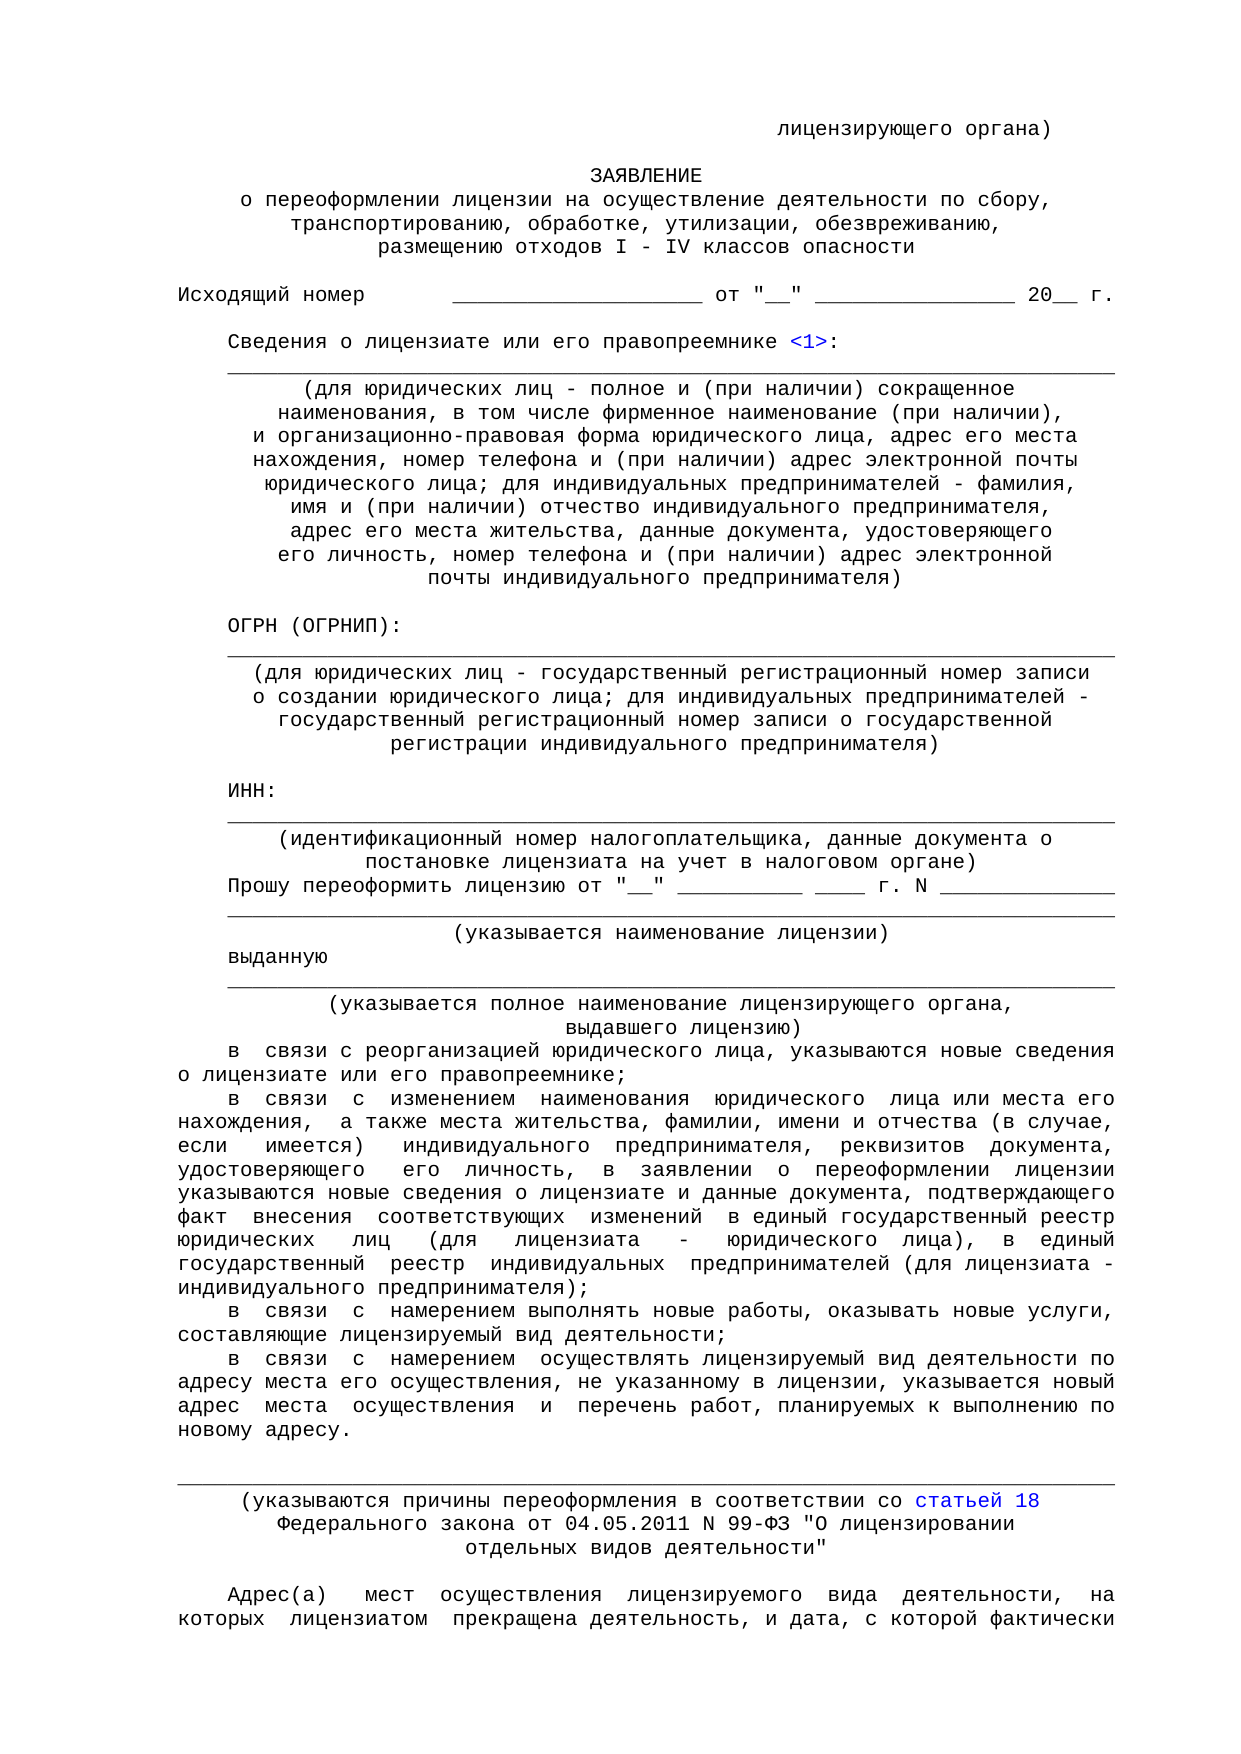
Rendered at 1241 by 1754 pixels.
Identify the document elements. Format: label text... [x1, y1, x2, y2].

text индивидуального предпринимателя); [177, 1277, 1152, 1300]
text юридического лица; для индивидуальных предпринимателей - фамилия, [177, 473, 1152, 496]
text в связи с намерением осуществлять лицензируемый вид деятельности по [177, 1348, 1152, 1371]
text почты индивидуального предпринимателя) [177, 567, 1152, 591]
text которых лицензиатом прекращена деятельность, и дата, с которой фактически [177, 1608, 1152, 1631]
text имя и (при наличии) отчество индивидуального предпринимателя, [177, 496, 1152, 520]
text ОГРН (ОГРНИП): [177, 615, 1152, 638]
text адрес его места жительства, данные документа, удостоверяющего [177, 520, 1152, 544]
text указываются новые сведения о лицензиате и данные документа, подтверждающего [177, 1182, 1152, 1206]
text _______________________________________________________________________ [177, 354, 1152, 378]
text Сведения о лицензиате или его правопреемнике <1>: [177, 331, 1152, 354]
text государственный реестр индивидуальных предпринимателей (для лицензиата - [177, 1253, 1152, 1277]
text нахождения, а также места жительства, фамилии, имени и отчества (в случае, [177, 1111, 1152, 1135]
text юридических лиц (для лицензиата - юридического лица), в единый [177, 1229, 1152, 1253]
text _______________________________________________________________________ [177, 638, 1152, 662]
text в связи с изменением наименования юридического лица или места его [177, 1088, 1152, 1111]
text постановке лицензиата на учет в налоговом органе) [177, 851, 1152, 875]
text новому адресу. [177, 1419, 1152, 1442]
text (указывается полное наименование лицензирующего органа, [177, 993, 1152, 1017]
text Прошу переоформить лицензию от "__" __________ ____ г. N ______________ [177, 875, 1152, 898]
text и организационно-правовая форма юридического лица, адрес его места [177, 426, 1152, 449]
text выдавшего лицензию) [177, 1017, 1152, 1040]
text о лицензиате или его правопреемнике; [177, 1064, 1152, 1088]
text наименования, в том числе фирменное наименование (при наличии), [177, 402, 1152, 426]
text лицензирующего органа) [177, 118, 1152, 142]
text (указывается наименование лицензии) [177, 922, 1152, 946]
text транспортированию, обработке, утилизации, обезвреживанию, [177, 213, 1152, 236]
text размещению отходов I - IV классов опасности [177, 236, 1152, 260]
text (для юридических лиц - полное и (при наличии) сокращенное [177, 378, 1152, 402]
text Федерального закона от 04.05.2011 N 99-ФЗ "О лицензировании [177, 1513, 1152, 1537]
text в связи с намерением выполнять новые работы, оказывать новые услуги, [177, 1300, 1152, 1324]
text отдельных видов деятельности" [177, 1537, 1152, 1561]
text выданную [177, 946, 1152, 969]
text удостоверяющего его личность, в заявлении о переоформлении лицензии [177, 1158, 1152, 1182]
text Исходящий номер ____________________ от "__" ________________ 20__ г. [177, 284, 1152, 307]
text его личность, номер телефона и (при наличии) адрес электронной [177, 544, 1152, 567]
text ЗАЯВЛЕНИЕ [177, 165, 1152, 189]
text _______________________________________________________________________ [177, 804, 1152, 827]
text ___________________________________________________________________________ [177, 1466, 1152, 1489]
text регистрации индивидуального предпринимателя) [177, 733, 1152, 757]
text адресу места его осуществления, не указанному в лицензии, указывается новый [177, 1371, 1152, 1395]
text _______________________________________________________________________ [177, 969, 1152, 993]
text нахождения, номер телефона и (при наличии) адрес электронной почты [177, 449, 1152, 473]
text составляющие лицензируемый вид деятельности; [177, 1324, 1152, 1348]
text государственный регистрационный номер записи о государственной [177, 709, 1152, 733]
text о переоформлении лицензии на осуществление деятельности по сбору, [177, 189, 1152, 213]
text (указываются причины переоформления в соответствии со статьей 18 [177, 1489, 1152, 1513]
text ИНН: [177, 780, 1152, 804]
text Адрес(а) мест осуществления лицензируемого вида деятельности, на [177, 1584, 1152, 1608]
text адрес места осуществления и перечень работ, планируемых к выполнению по [177, 1395, 1152, 1419]
text _______________________________________________________________________ [177, 898, 1152, 922]
text если имеется) индивидуального предпринимателя, реквизитов документа, [177, 1135, 1152, 1158]
text о создании юридического лица; для индивидуальных предпринимателей - [177, 686, 1152, 709]
text факт внесения соответствующих изменений в единый государственный реестр [177, 1206, 1152, 1229]
text (идентификационный номер налогоплательщика, данные документа о [177, 827, 1152, 851]
text (для юридических лиц - государственный регистрационный номер записи [177, 662, 1152, 686]
text в связи с реорганизацией юридического лица, указываются новые сведения [177, 1040, 1152, 1064]
